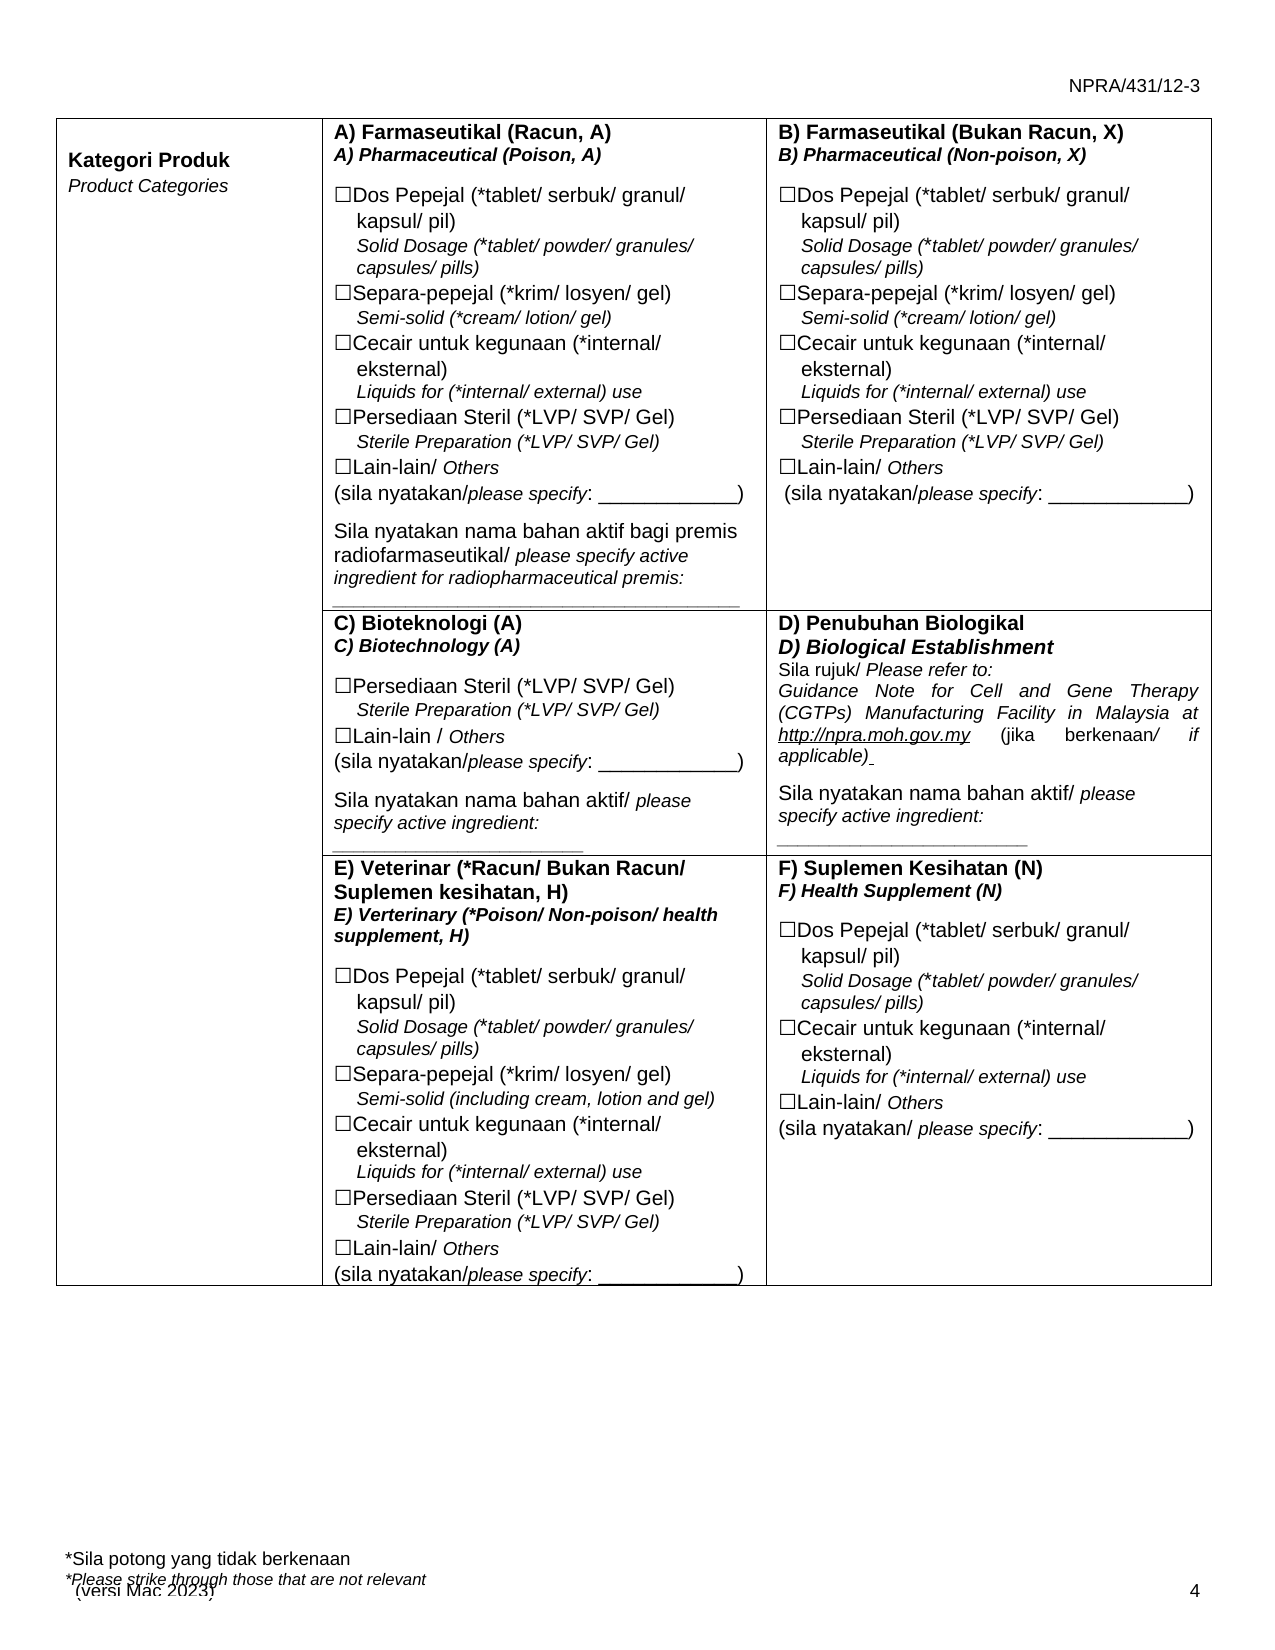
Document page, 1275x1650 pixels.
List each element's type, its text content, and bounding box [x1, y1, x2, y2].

table_cell A) Farmaseutikal (Racun, A) A) Pharmaceutical (Poison, A) Dos Pepejal (*tablet/ serbuk/ granul/ kapsul/ pil) Solid Dosage (*tablet/ powder/ granules/ capsules/ pills) Separa-pepejal (*krim/ losyen/ gel) Semi-solid (*cream/ lotion/ gel) Cecair untuk kegunaan (*internal/ eksternal) Liquids for (*internal/ external) use Persediaan Steril (*LVP/ SVP/ Gel) Sterile Preparation (*LVP/ SVP/ Gel) Lain-lain/ Others (sila nyatakan/please specify: ____________) Sila nyatakan nama bahan aktif bagi premis radiofarmaseutikal/ please specify active ingredient for radiopharmaceutical premis: _______________________________________ [323, 119, 766, 610]
table_cell F) Suplemen Kesihatan (N) F) Health Supplement (N) Dos Pepejal (*tablet/ serbuk/ granul/ kapsul/ pil) Solid Dosage (*tablet/ powder/ granules/ capsules/ pills) Cecair untuk kegunaan (*internal/ eksternal) Liquids for (*internal/ external) use Lain-lain/ Others (sila nyatakan/ please specify: ____________) [767, 856, 1211, 1285]
table_cell E) Veterinar (*Racun/ Bukan Racun/ Suplemen kesihatan, H) E) Verterinary (*Poison/ Non-poison/ health supplement, H) Dos Pepejal (*tablet/ serbuk/ granul/ kapsul/ pil) Solid Dosage (*tablet/ powder/ granules/ capsules/ pills) Separa-pepejal (*krim/ losyen/ gel) Semi-solid (including cream, lotion and gel) Cecair untuk kegunaan (*internal/ eksternal) Liquids for (*internal/ external) use Persediaan Steril (*LVP/ SVP/ Gel) Sterile Preparation (*LVP/ SVP/ Gel) Lain-lain/ Others (sila nyatakan/please specify: ____________) [323, 856, 766, 1285]
table_cell Kategori Produk Product Categories [57, 119, 322, 1285]
table_cell D) Penubuhan Biologikal D) Biological Establishment Sila rujuk/ Please refer to: Guidance Note for Cell and Gene Therapy (CGTPs) Manufacturing Facility in Malaysia at http://npra.moh.gov.my (jika berkenaan/ if applicable) Sila nyatakan nama bahan aktif/ please specify active ingredient: ________________________ [767, 611, 1211, 854]
table_cell B) Farmaseutikal (Bukan Racun, X) B) Pharmaceutical (Non-poison, X) Dos Pepejal (*tablet/ serbuk/ granul/ kapsul/ pil) Solid Dosage (*tablet/ powder/ granules/ capsules/ pills) Separa-pepejal (*krim/ losyen/ gel) Semi-solid (*cream/ lotion/ gel) Cecair untuk kegunaan (*internal/ eksternal) Liquids for (*internal/ external) use Persediaan Steril (*LVP/ SVP/ Gel) Sterile Preparation (*LVP/ SVP/ Gel) Lain-lain/ Others (sila nyatakan/please specify: ____________) [767, 119, 1211, 610]
table_cell C) Bioteknologi (A) C) Biotechnology (A) Persediaan Steril (*LVP/ SVP/ Gel) Sterile Preparation (*LVP/ SVP/ Gel) Lain-lain / Others (sila nyatakan/please specify: ____________) Sila nyatakan nama bahan aktif/ please specify active ingredient: ________________________ [323, 611, 766, 854]
